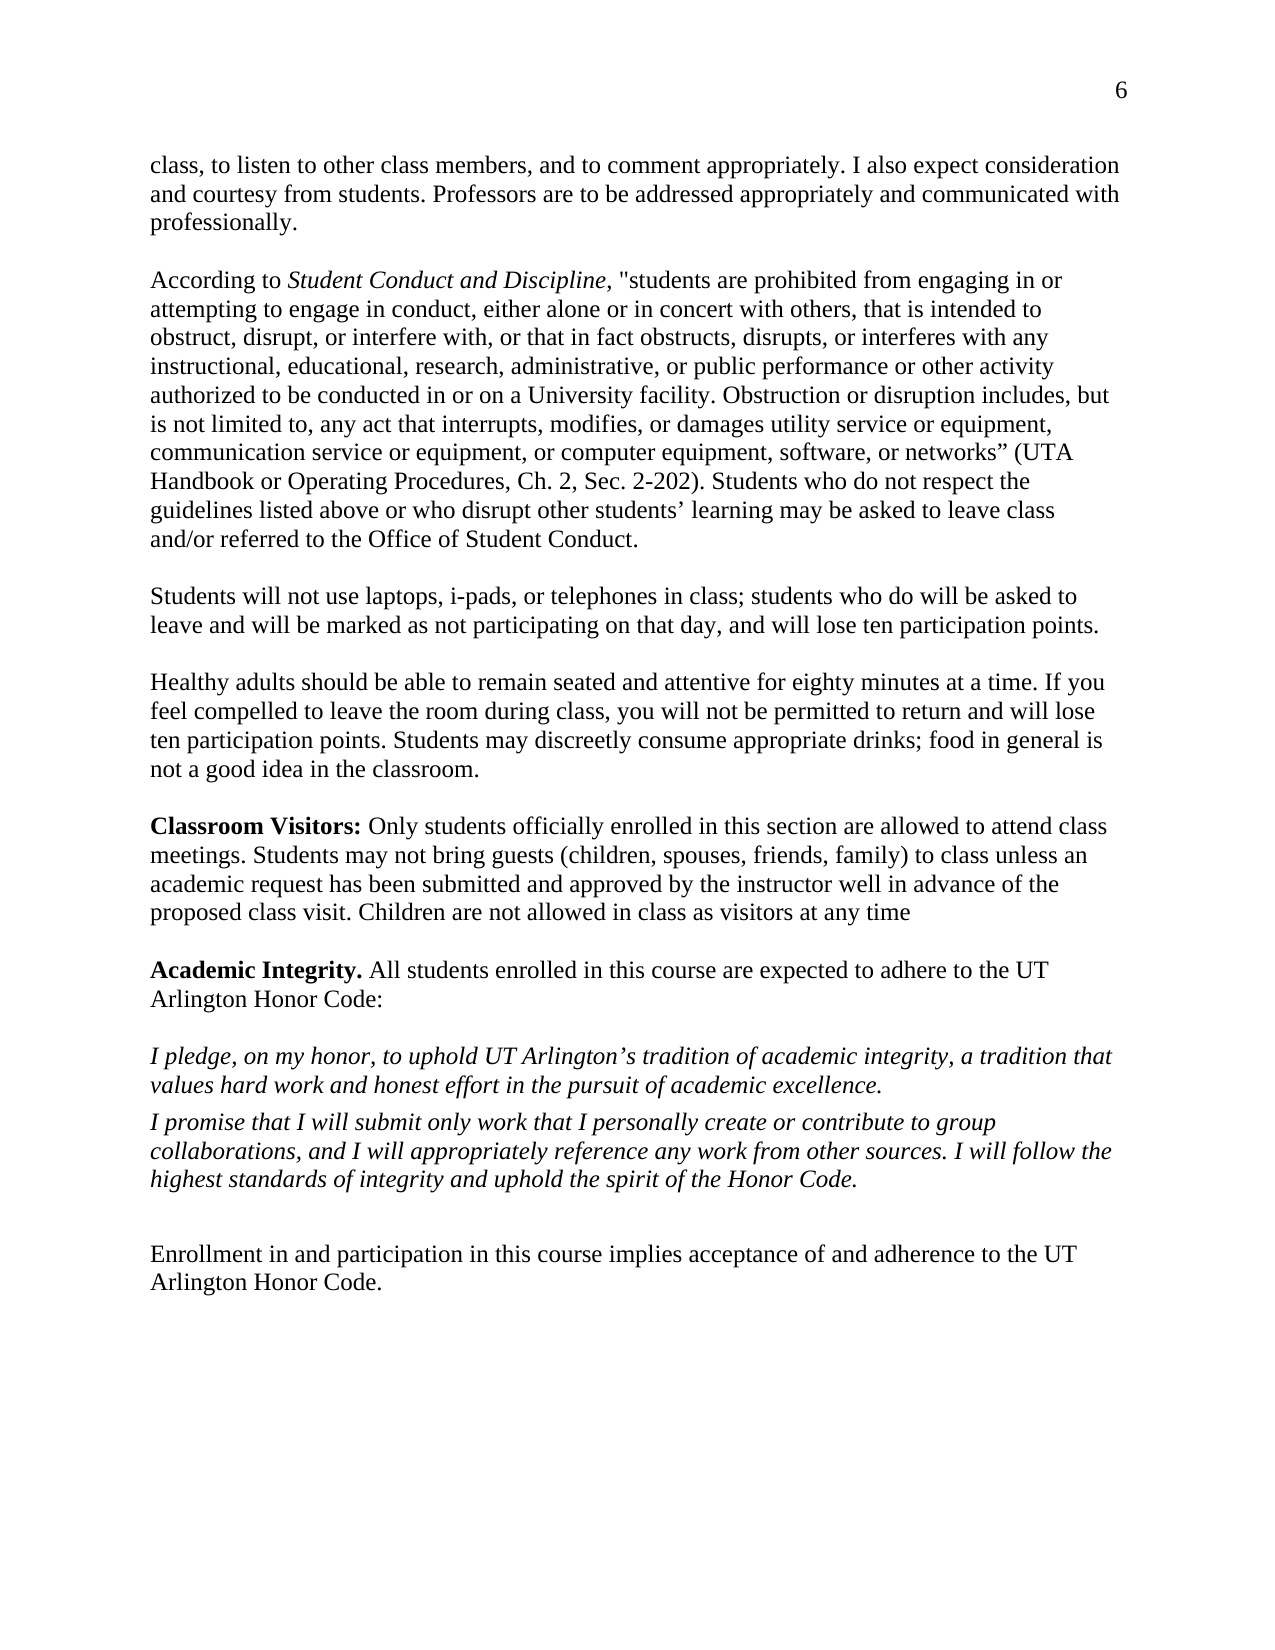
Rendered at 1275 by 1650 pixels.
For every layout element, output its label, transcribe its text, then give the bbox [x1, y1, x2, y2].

text I pledge, on my honor, to uphold UT Arlington’s tradition of academic integrity, a tradition that values hard work and honest effort in the pursuit of academic excellence. [150, 1041, 1132, 1099]
text I promise that I will submit only work that I personally create or contribute to group collaborations, and I will appropriately reference any work from other sources. I will follow the highest standards of integrity and uphold the spirit of the Honor Code. [150, 1107, 1132, 1193]
text Students will not use laptops, i-pads, or telephones in class; students who do will be asked to leave and will be marked as not participating on that day, and will lose ten participation points. [150, 581, 1125, 639]
text Classroom Visitors: Only students officially enrolled in this section are allowed to attend class meetings. Students may not bring guests (children, spouses, friends, family) to class unless an academic request has been submitted and approved by the instructor well in advance of the proposed class visit. Children are not allowed in class as visitors at any time [150, 811, 1125, 926]
text Enrollment in and participation in this course implies acceptance of and adherence to the UT Arlington Honor Code. [150, 1239, 1132, 1296]
text Healthy adults should be able to remain seated and attentive for eighty minutes at a time. If you feel compelled to leave the room during class, you will not be permitted to return and will lose ten participation points. Students may discreetly consume appropriate drinks; food in general is not a good idea in the classroom. [150, 667, 1125, 782]
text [150, 150, 1125, 236]
text Academic Integrity. All students enrolled in this course are expected to adhere to the UT Arlington Honor Code: [150, 955, 1125, 1012]
text According to Student Conduct and Discipline, "students are prohibited from engaging in or attempting to engage in conduct, either alone or in concert with others, that is intended to obstruct, disrupt, or interfere with, or that in fact obstructs, disrupts, or interferes with any instructional, educational, research, administrative, or public performance or other activity authorized to be conducted in or on a University facility. Obstruction or disruption includes, but is not limited to, any act that interrupts, modifies, or damages utility service or equipment, communication service or equipment, or computer equipment, software, or networks” (UTA Handbook or Operating Procedures, Ch. 2, Sec. 2-202). Students who do not respect the guidelines listed above or who disrupt other students’ learning may be asked to leave class and/or referred to the Office of Student Conduct. [150, 265, 1125, 552]
